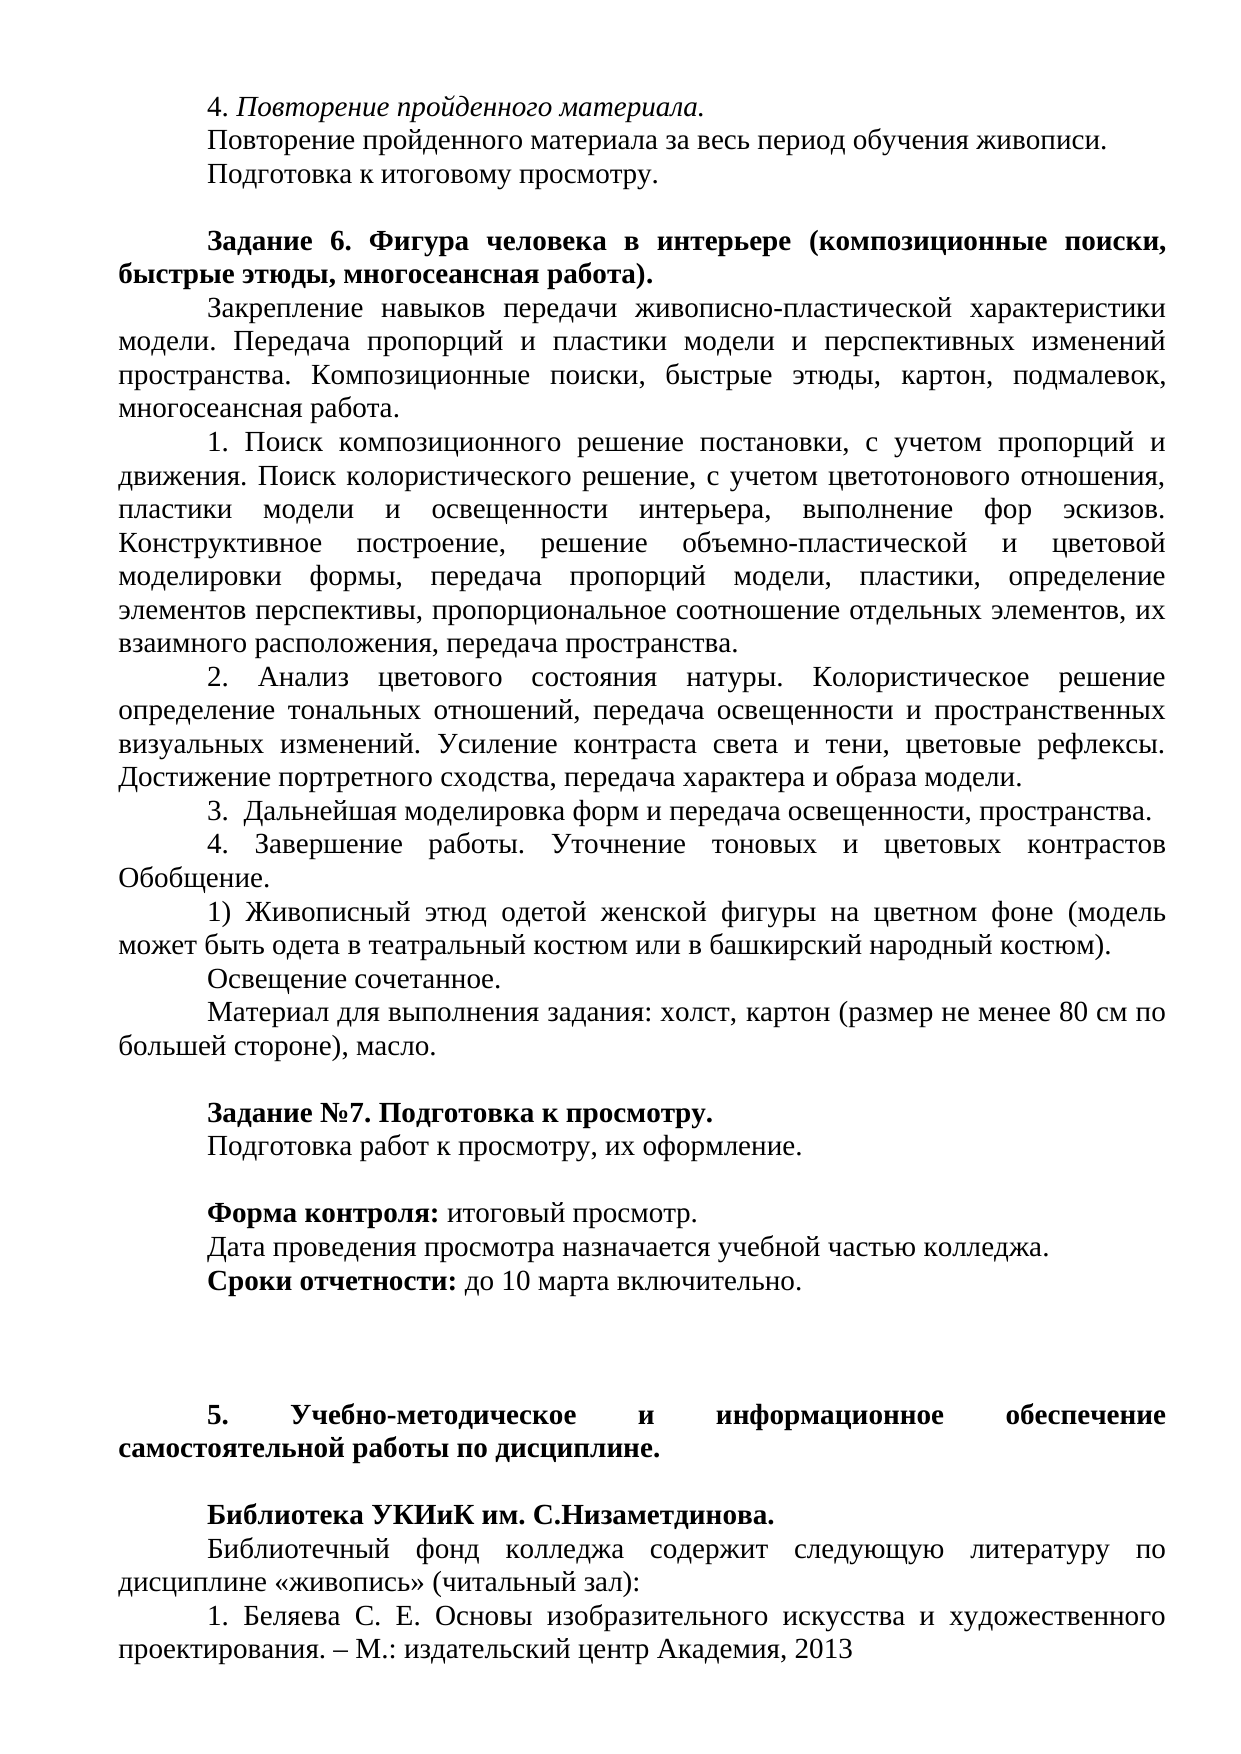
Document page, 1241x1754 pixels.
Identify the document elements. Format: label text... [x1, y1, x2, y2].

text 1. Поиск композиционного решение постановки, с учетом пропорций и движения. Поиск колористического решение, с учетом цветотонового отношения, пластики модели и освещенности интерьера, выполнение фор эскизов. Конструктивное построение, решение объемно-пластической и цветовой моделировки формы, передача пропорций модели, пластики, определение элементов перспективы, пропорциональное соотношение отдельных элементов, их взаимного расположения, передача пространства. [118, 424, 1167, 659]
text 4. Повторение пройденного материала. [118, 89, 1167, 122]
text Дата проведения просмотра назначается учебной частью колледжа. [118, 1229, 1167, 1263]
text Задание №7. Подготовка к просмотру. [118, 1095, 1167, 1128]
text Материал для выполнения задания: холст, картон (размер не менее 80 см по большей стороне), масло. [118, 994, 1167, 1061]
text 3. Дальнейшая моделировка форм и передача освещенности, пространства. [118, 793, 1167, 827]
text Подготовка работ к просмотру, их оформление. [118, 1128, 1167, 1162]
text Библиотечный фонд колледжа содержит следующую литературу по дисциплине «живопись» (читальный зал): [118, 1531, 1167, 1598]
text 5. Учебно-методическое и информационное обеспечение самостоятельной работы по дисциплине. [118, 1397, 1167, 1464]
text Сроки отчетности: до 10 марта включительно. [118, 1263, 1167, 1296]
text Библиотека УКИиК им. С.Низаметдинова. [118, 1497, 1167, 1531]
text 1) Живописный этюд одетой женской фигуры на цветном фоне (модель может быть одета в театральный костюм или в башкирский народный костюм). [118, 894, 1167, 961]
text Подготовка к итоговому просмотру. [118, 156, 1167, 189]
text Повторение пройденного материала за весь период обучения живописи. [118, 122, 1167, 156]
text 4. Завершение работы. Уточнение тоновых и цветовых контрастов Обобщение. [118, 827, 1167, 894]
text Задание 6. Фигура человека в интерьере (композиционные поиски, быстрые этюды, многосеансная работа). [118, 223, 1167, 290]
text Закрепление навыков передачи живописно-пластической характеристики модели. Передача пропорций и пластики модели и перспективных изменений пространства. Композиционные поиски, быстрые этюды, картон, подмалевок, многосеансная работа. [118, 290, 1167, 424]
text 1. Беляева С. Е. Основы изобразительного искусства и художественного проектирования. – М.: издательский центр Академия, 2013 [118, 1598, 1167, 1665]
text Форма контроля: итоговый просмотр. [118, 1196, 1167, 1229]
text 2. Анализ цветового состояния натуры. Колористическое решение определение тональных отношений, передача освещенности и пространственных визуальных изменений. Усиление контраста света и тени, цветовые рефлексы. Достижение портретного сходства, передача характера и образа модели. [118, 659, 1167, 793]
text Освещение сочетанное. [118, 961, 1167, 994]
